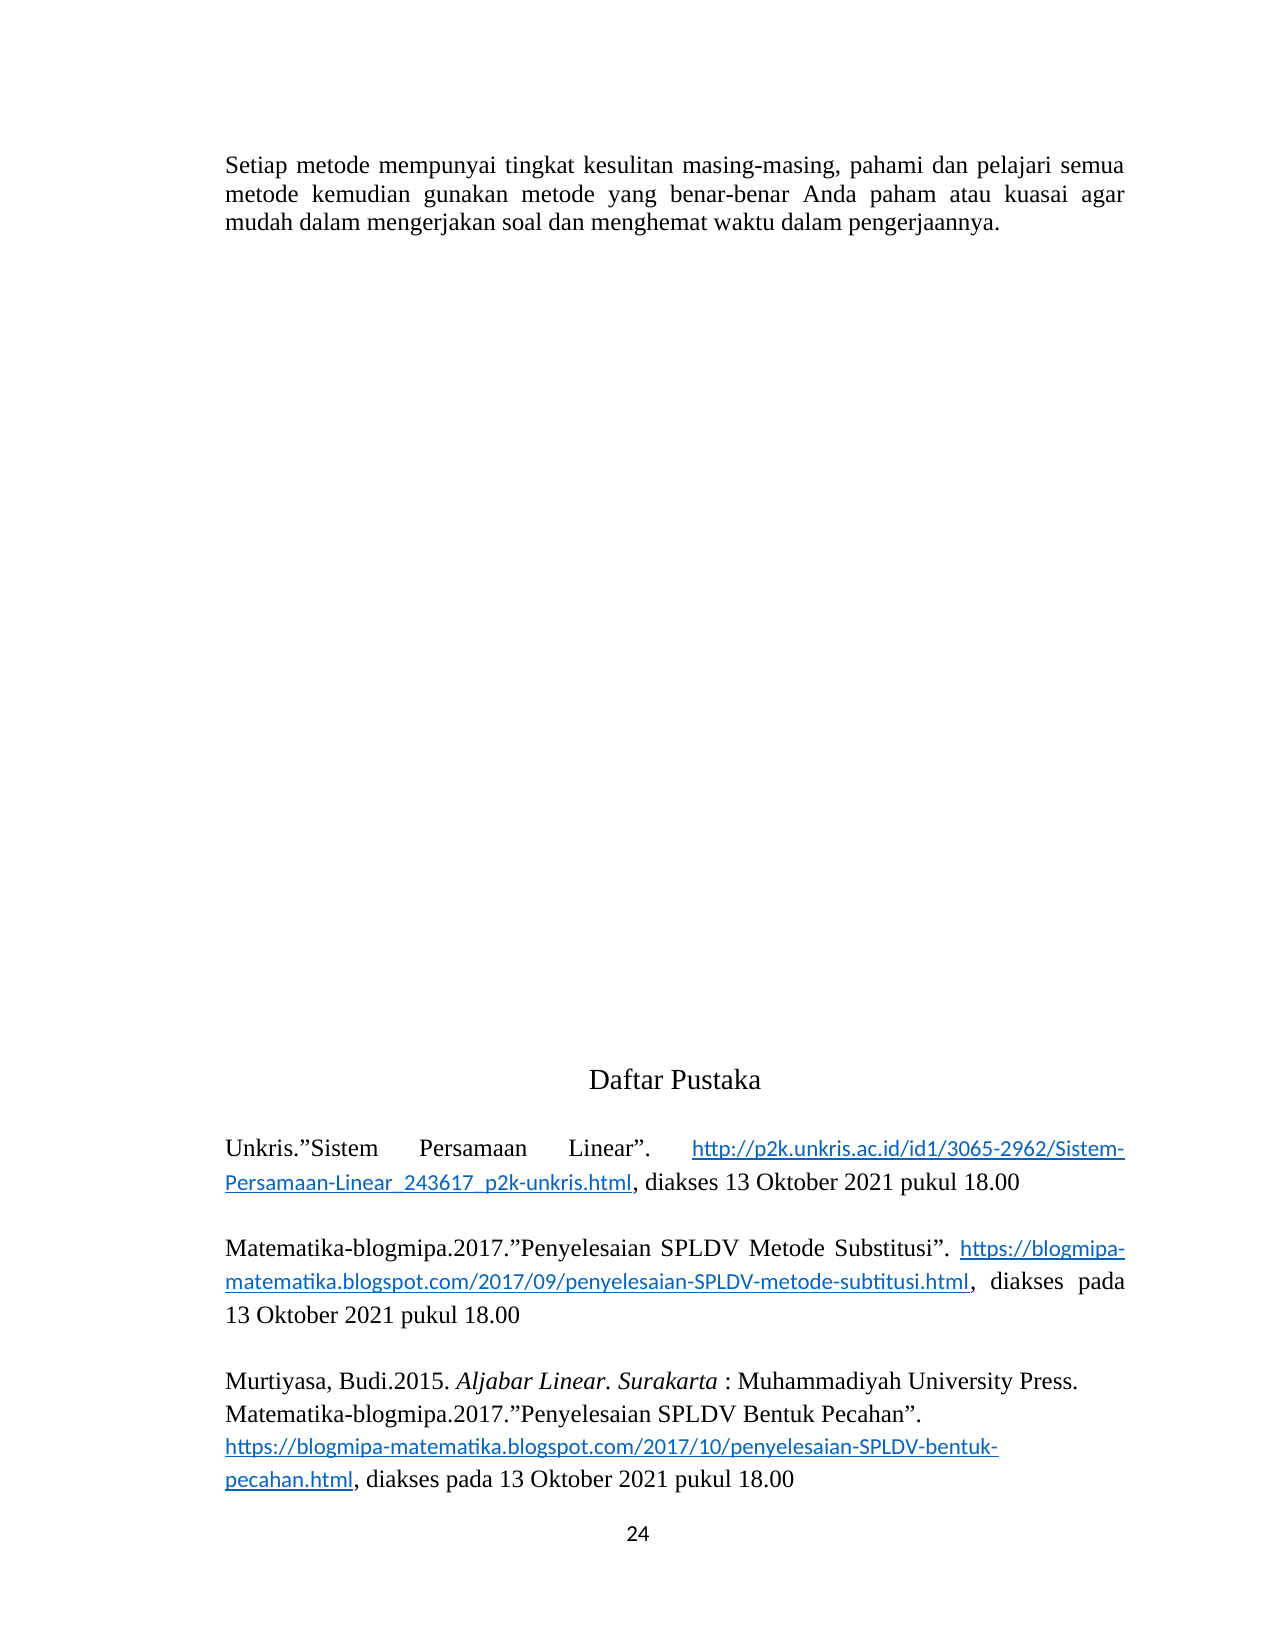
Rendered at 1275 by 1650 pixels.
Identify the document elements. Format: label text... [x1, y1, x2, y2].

list Daftar Pustaka [225, 1062, 1125, 1095]
list Matematika-blogmipa.2017.”Penyelesaian SPLDV Metode Substitusi”. https://blogmipa-matematika.blogspot.com/2017/09/penyelesaian-SPLDV-metode-subtitusi.html, diakses pada 13 Oktober 2021 pukul 18.00 [225, 1233, 1125, 1328]
list Matematika-blogmipa.2017.”Penyelesaian SPLDV Bentuk Pecahan”. [225, 1399, 1125, 1427]
list Murtiyasa, Budi.2015. Aljabar Linear. Surakarta : Muhammadiyah University Press. [225, 1366, 1125, 1394]
text Setiap metode mempunyai tingkat kesulitan masing-masing, pahami dan pelajari semua metode kemudian gunakan metode yang benar-benar Anda paham atau kuasai agar mudah dalam mengerjakan soal dan menghemat waktu dalam pengerjaannya. [225, 150, 1125, 236]
list Unkris.”Sistem Persamaan Linear”. http://p2k.unkris.ac.id/id1/3065-2962/Sistem-Persamaan-Linear_243617_p2k-unkris.html, diakses 13 Oktober 2021 pukul 18.00 [225, 1133, 1125, 1196]
list https://blogmipa-matematika.blogspot.com/2017/10/penyelesaian-SPLDV-bentuk-pecahan.html, diakses pada 13 Oktober 2021 pukul 18.00 [225, 1432, 1125, 1493]
